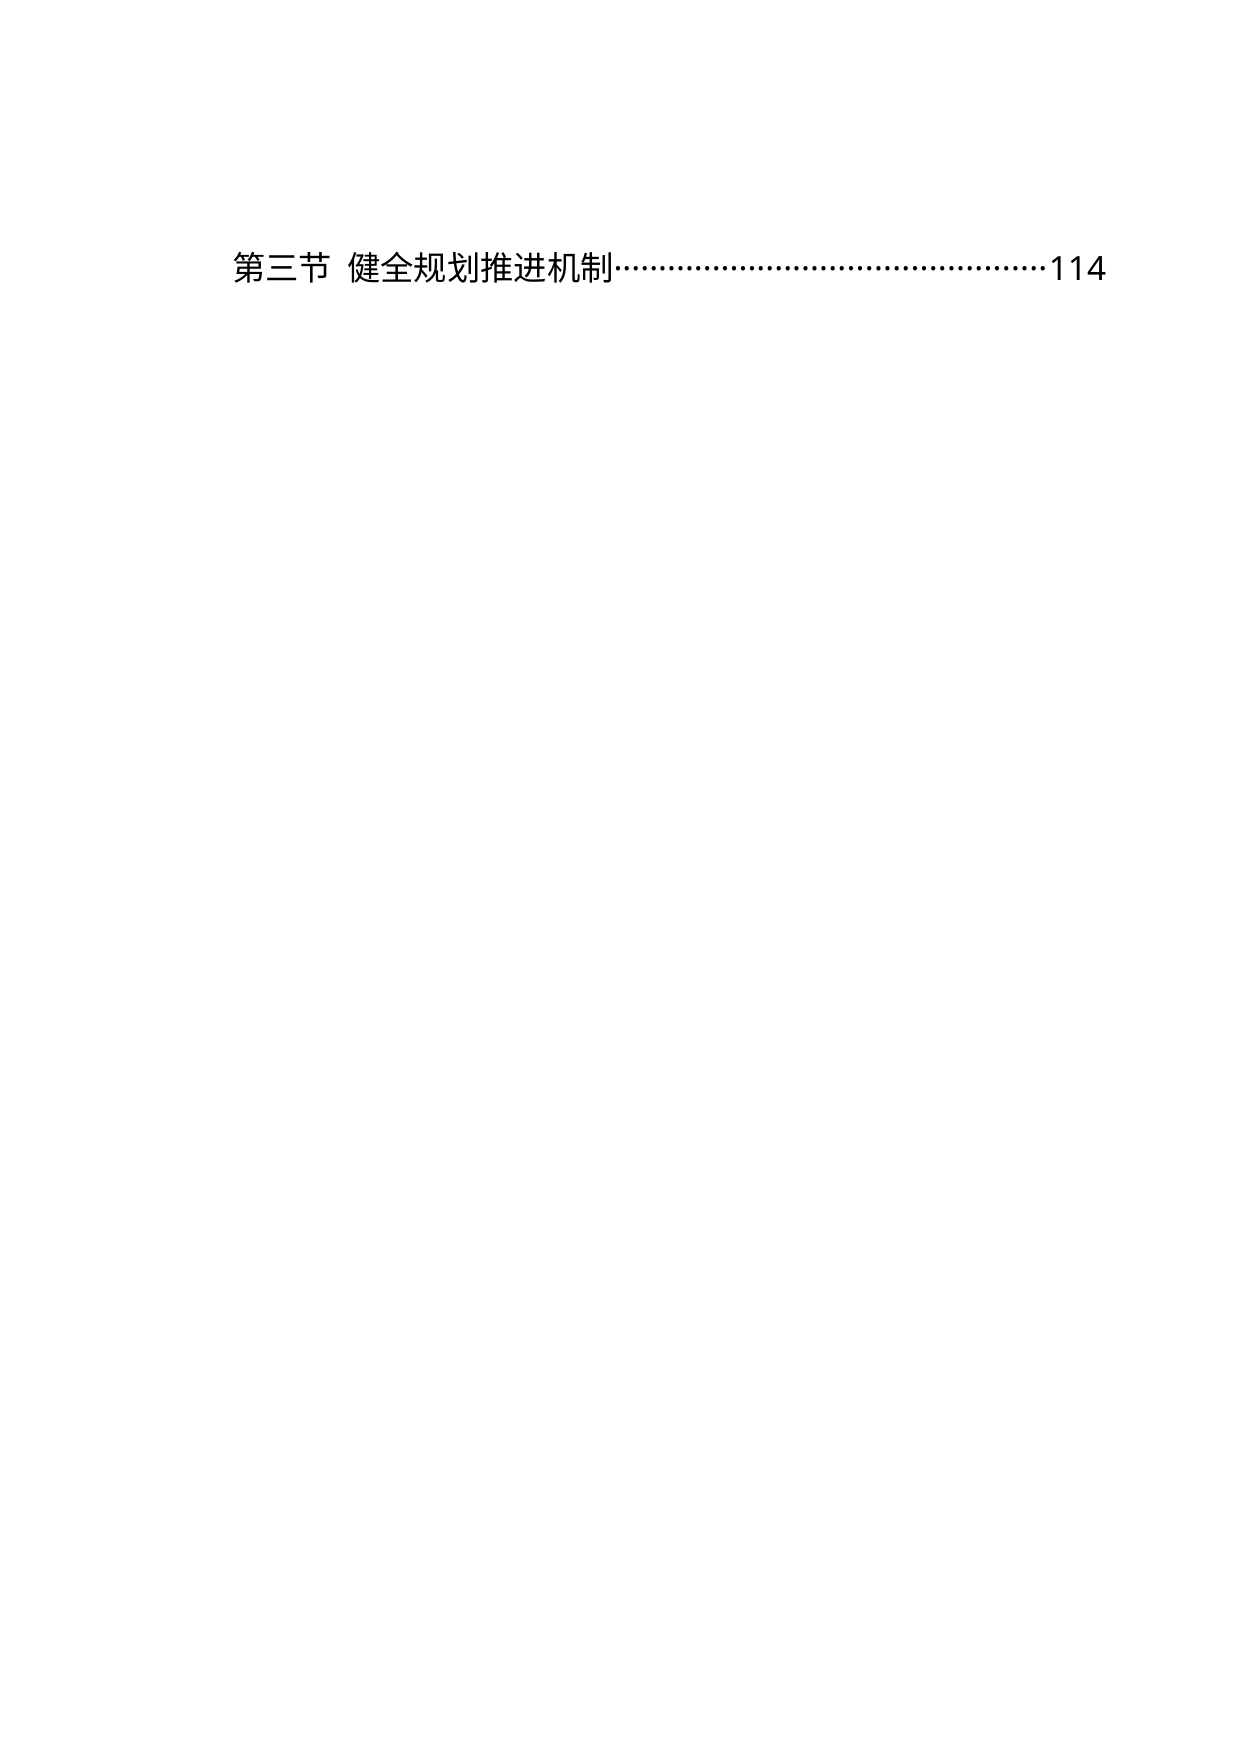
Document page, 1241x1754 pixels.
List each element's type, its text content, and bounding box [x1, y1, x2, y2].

text 第三节 健全规划推进机制 114 [165, 221, 1110, 312]
